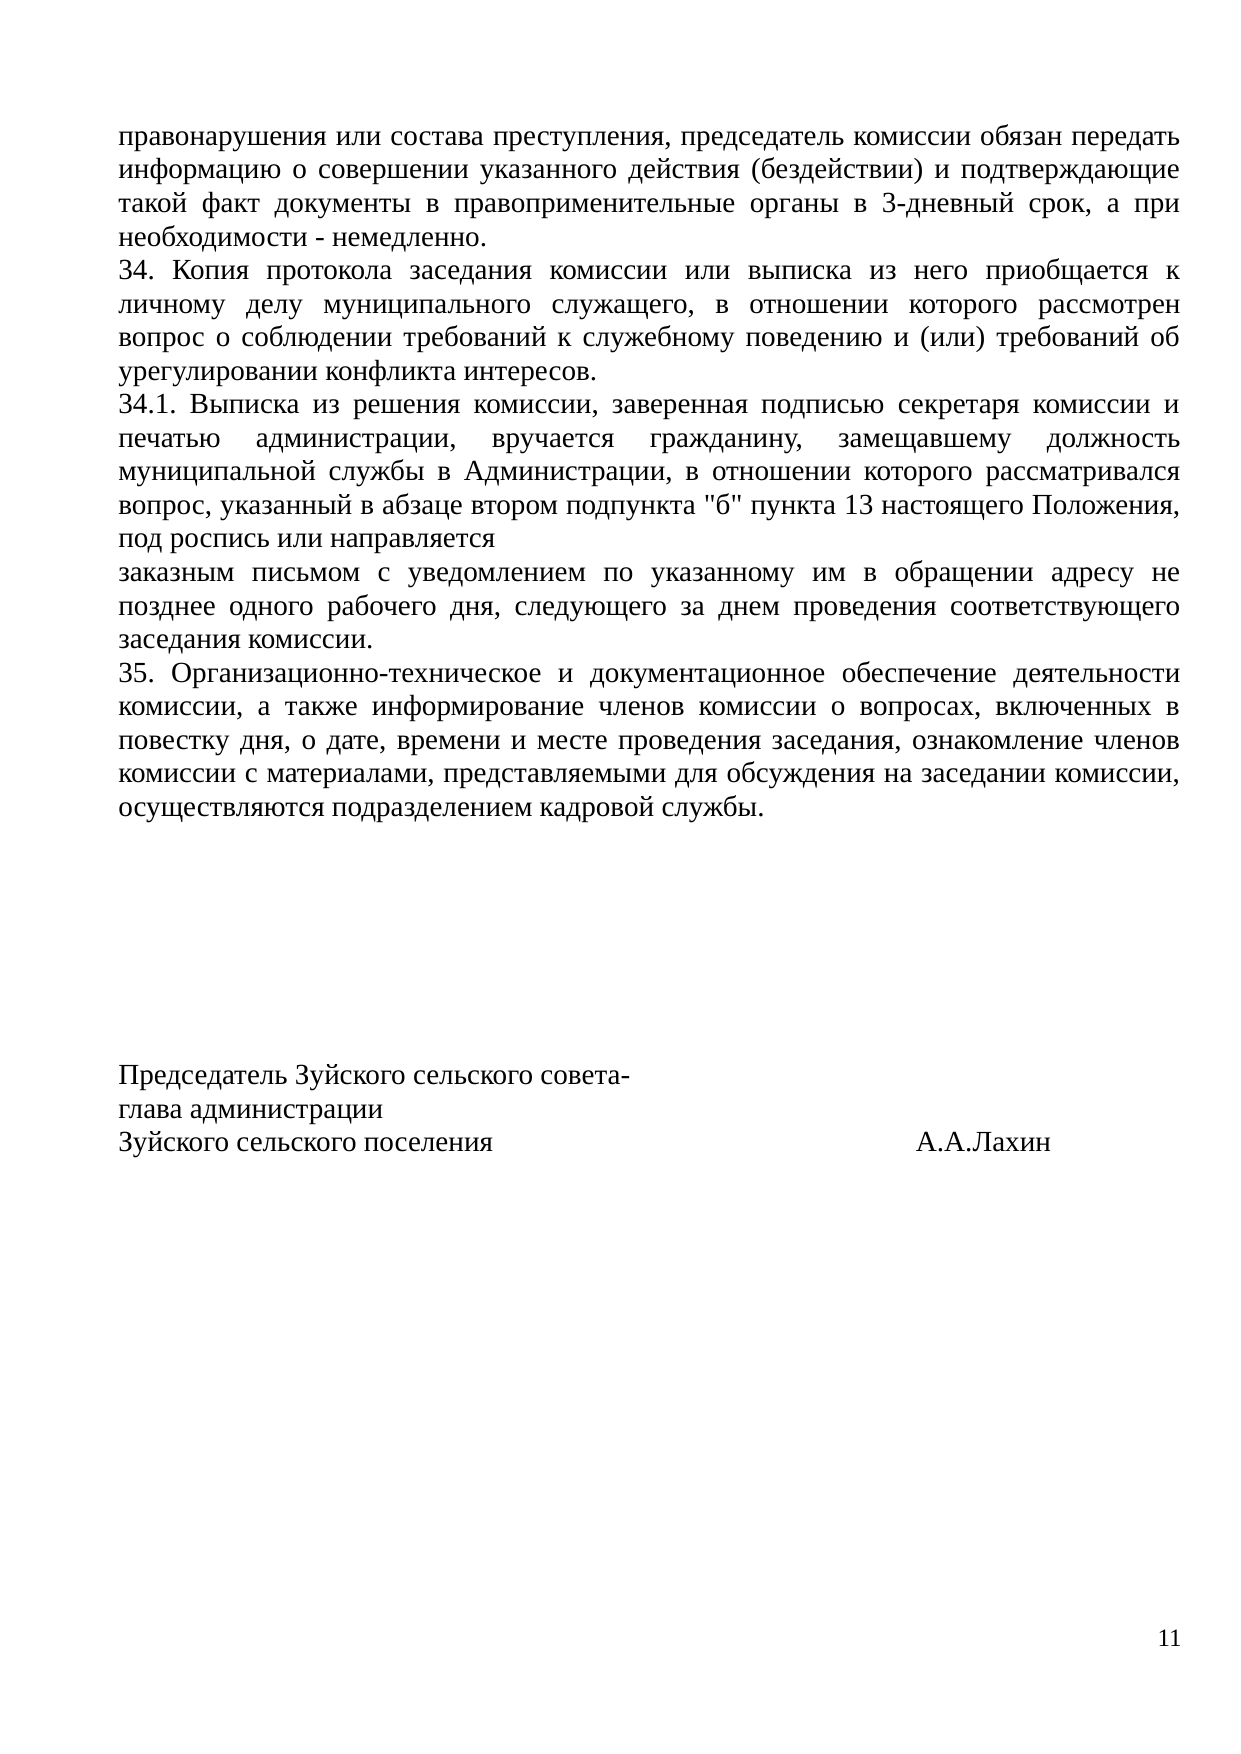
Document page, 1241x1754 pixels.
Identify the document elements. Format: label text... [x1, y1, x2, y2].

text 34.1. Выписка из решения комиссии, заверенная подписью секретаря комиссии и печатью администрации, вручается гражданину, замещавшему должность муниципальной службы в Администрации, в отношении которого рассматривался вопрос, указанный в абзаце втором подпункта "б" пункта 13 настоящего Положения, под роспись или направляется [118, 386, 1181, 554]
text 34. Копия протокола заседания комиссии или выписка из него приобщается к личному делу муниципального служащего, в отношении которого рассмотрен вопрос о соблюдении требований к служебному поведению и (или) требований об урегулировании конфликта интересов. [118, 252, 1181, 386]
text глава администрации [118, 1091, 1181, 1124]
text заказным письмом с уведомлением по указанному им в обращении адресу не позднее одного рабочего дня, следующего за днем проведения соответствующего заседания комиссии. [118, 554, 1181, 655]
text Председатель Зуйского сельского совета- [118, 1057, 1181, 1091]
text Зуйского сельского поселения А.А.Лахин [118, 1124, 1181, 1158]
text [118, 118, 1181, 252]
text 35. Организационно-техническое и документационное обеспечение деятельности комиссии, а также информирование членов комиссии о вопросах, включенных в повестку дня, о дате, времени и месте проведения заседания, ознакомление членов комиссии с материалами, представляемыми для обсуждения на заседании комиссии, осуществляются подразделением кадровой службы. [118, 655, 1181, 822]
